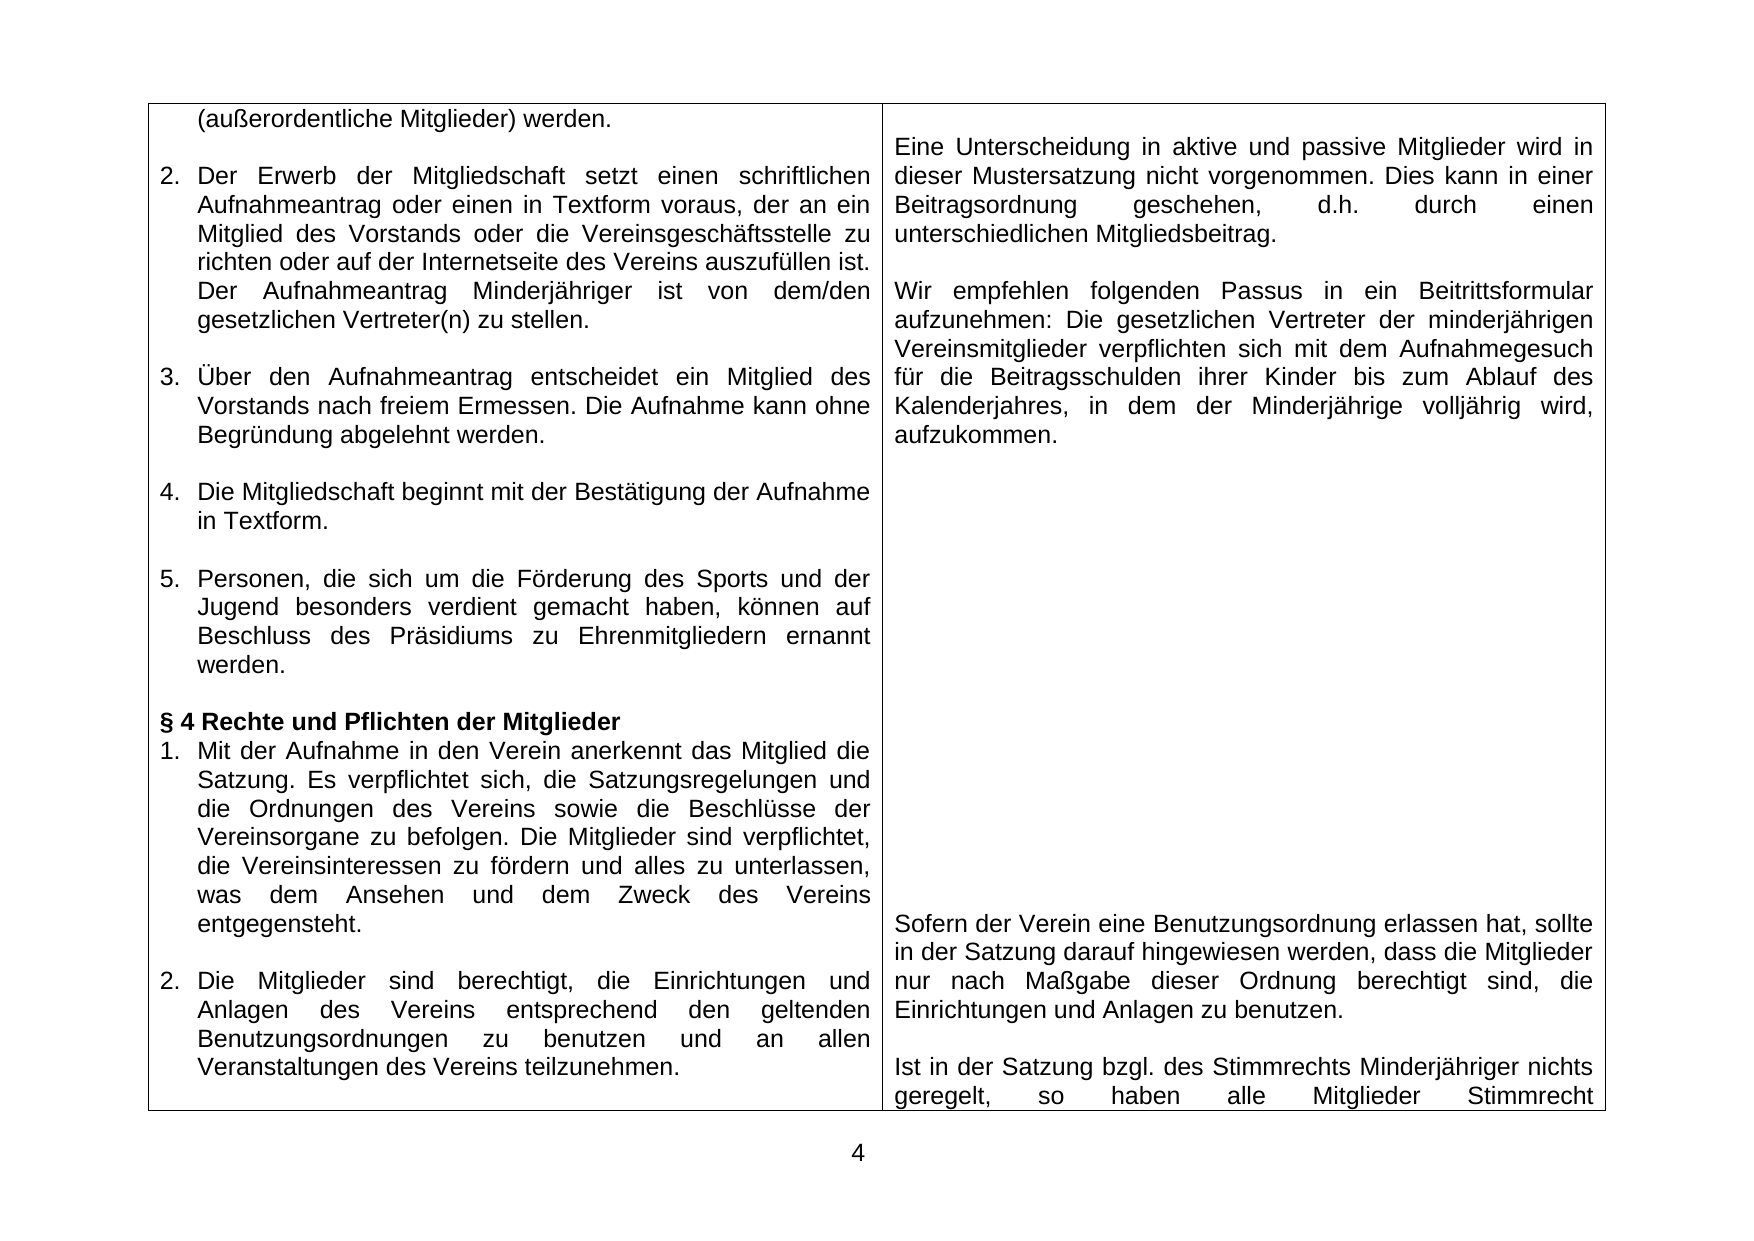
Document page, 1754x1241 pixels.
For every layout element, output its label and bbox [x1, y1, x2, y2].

table_cell [149, 104, 882, 1110]
table_cell [883, 104, 1605, 1110]
